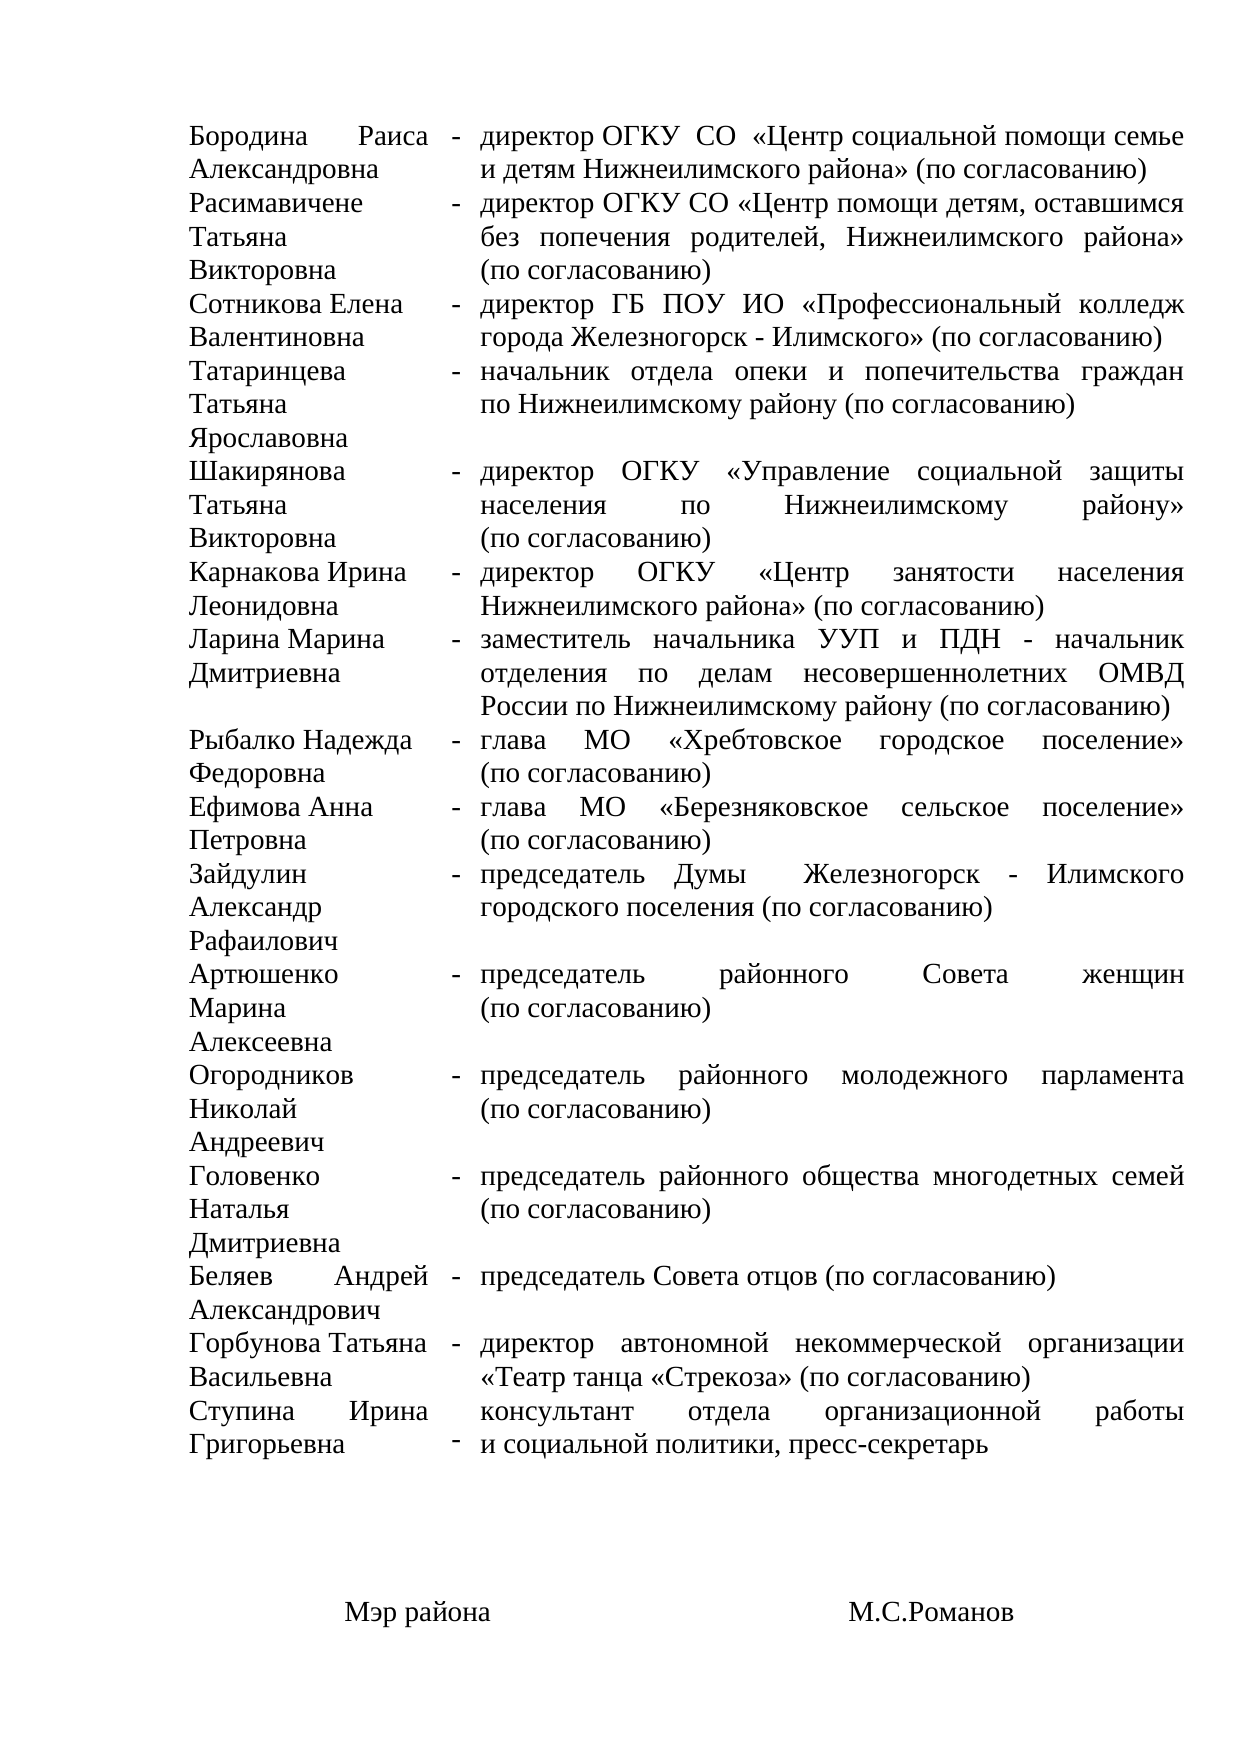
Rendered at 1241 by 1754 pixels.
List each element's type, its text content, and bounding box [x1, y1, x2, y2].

table_cell - [440, 789, 469, 856]
table_cell - [440, 554, 469, 621]
table_cell - [440, 454, 469, 554]
table_cell председатель Думы Железногорск - Илимского городского поселения (по согласованию) [469, 856, 1196, 957]
table_cell председатель Совета отцов (по согласованию) [469, 1259, 1196, 1326]
table_cell директор ОГКУ «Управление социальной защиты населения по Нижнеилимскому району» (по согласованию) [469, 454, 1196, 554]
table_cell - [440, 1326, 469, 1393]
table_cell директор ОГКУ СО «Центр помощи детям, оставшимся без попечения родителей, Нижнеилимского района» (по согласованию) [469, 185, 1196, 286]
table_cell Карнакова Ирина Леонидовна [177, 554, 440, 621]
table_cell директор ОГКУ СО «Центр социальной помощи семье и детям Нижнеилимского района» (по согласованию) [469, 118, 1196, 185]
table_cell Ступина Ирина Григорьевна [177, 1393, 440, 1460]
table_cell председатель районного молодежного парламента (по согласованию) [469, 1057, 1196, 1158]
table_cell - [440, 722, 469, 789]
table_cell Бородина Раиса Александровна [177, 118, 440, 185]
table_cell - [440, 286, 469, 353]
table_cell председатель районного общества многодетных семей (по согласованию) [469, 1158, 1196, 1258]
table_cell Ефимова Анна Петровна [177, 789, 440, 856]
table_cell Зайдулин Александр Рафаилович [177, 856, 440, 957]
table_cell - [440, 621, 469, 722]
table_cell Сотникова Елена Валентиновна [177, 286, 440, 353]
table_cell консультант отдела организационной работы и социальной политики, пресс-секретарь [469, 1393, 1196, 1460]
table_cell - [440, 1259, 469, 1326]
table_cell глава МО «Хребтовское городское поселение» (по согласованию) [469, 722, 1196, 789]
table_cell Шакирянова Татьяна Викторовна [177, 454, 440, 554]
table_cell - [440, 1057, 469, 1158]
table_cell Беляев Андрей Александрович [177, 1259, 440, 1326]
table_cell Огородников Николай Андреевич [177, 1057, 440, 1158]
table_cell Ларина Марина Дмитриевна [177, 621, 440, 722]
table_cell Головенко Наталья Дмитриевна [177, 1158, 440, 1258]
table_cell - [440, 957, 469, 1057]
table_cell начальник отдела опеки и попечительства граждан по Нижнеилимскому району (по согласованию) [469, 353, 1196, 453]
table_cell - [440, 118, 469, 185]
table_cell глава МО «Березняковское сельское поселение» (по согласованию) [469, 789, 1196, 856]
table_cell - [440, 1158, 469, 1258]
text Мэр района М.С.Романов [177, 1594, 1181, 1627]
table_cell Горбунова Татьяна Васильевна [177, 1326, 440, 1393]
table_cell Татаринцева Татьяна Ярославовна [177, 353, 440, 453]
table_cell заместитель начальника УУП и ПДН - начальник отделения по делам несовершеннолетних ОМВД России по Нижнеилимскому району (по согласованию) [469, 621, 1196, 722]
table_cell директор ГБ ПОУ ИО «Профессиональный колледж города Железногорск - Илимского» (по согласованию) [469, 286, 1196, 353]
table_cell - [440, 353, 469, 453]
table_cell директор автономной некоммерческой организации «Театр танца «Стрекоза» (по согласованию) [469, 1326, 1196, 1393]
table_cell - [440, 856, 469, 957]
table_cell - [440, 1393, 469, 1460]
table_cell - [440, 185, 469, 286]
table_cell Артюшенко Марина Алексеевна [177, 957, 440, 1057]
table_cell Расимавичене Татьяна Викторовна [177, 185, 440, 286]
table_cell председатель районного Совета женщин (по согласованию) [469, 957, 1196, 1057]
table_cell директор ОГКУ «Центр занятости населения Нижнеилимского района» (по согласованию) [469, 554, 1196, 621]
table_cell Рыбалко Надежда Федоровна [177, 722, 440, 789]
